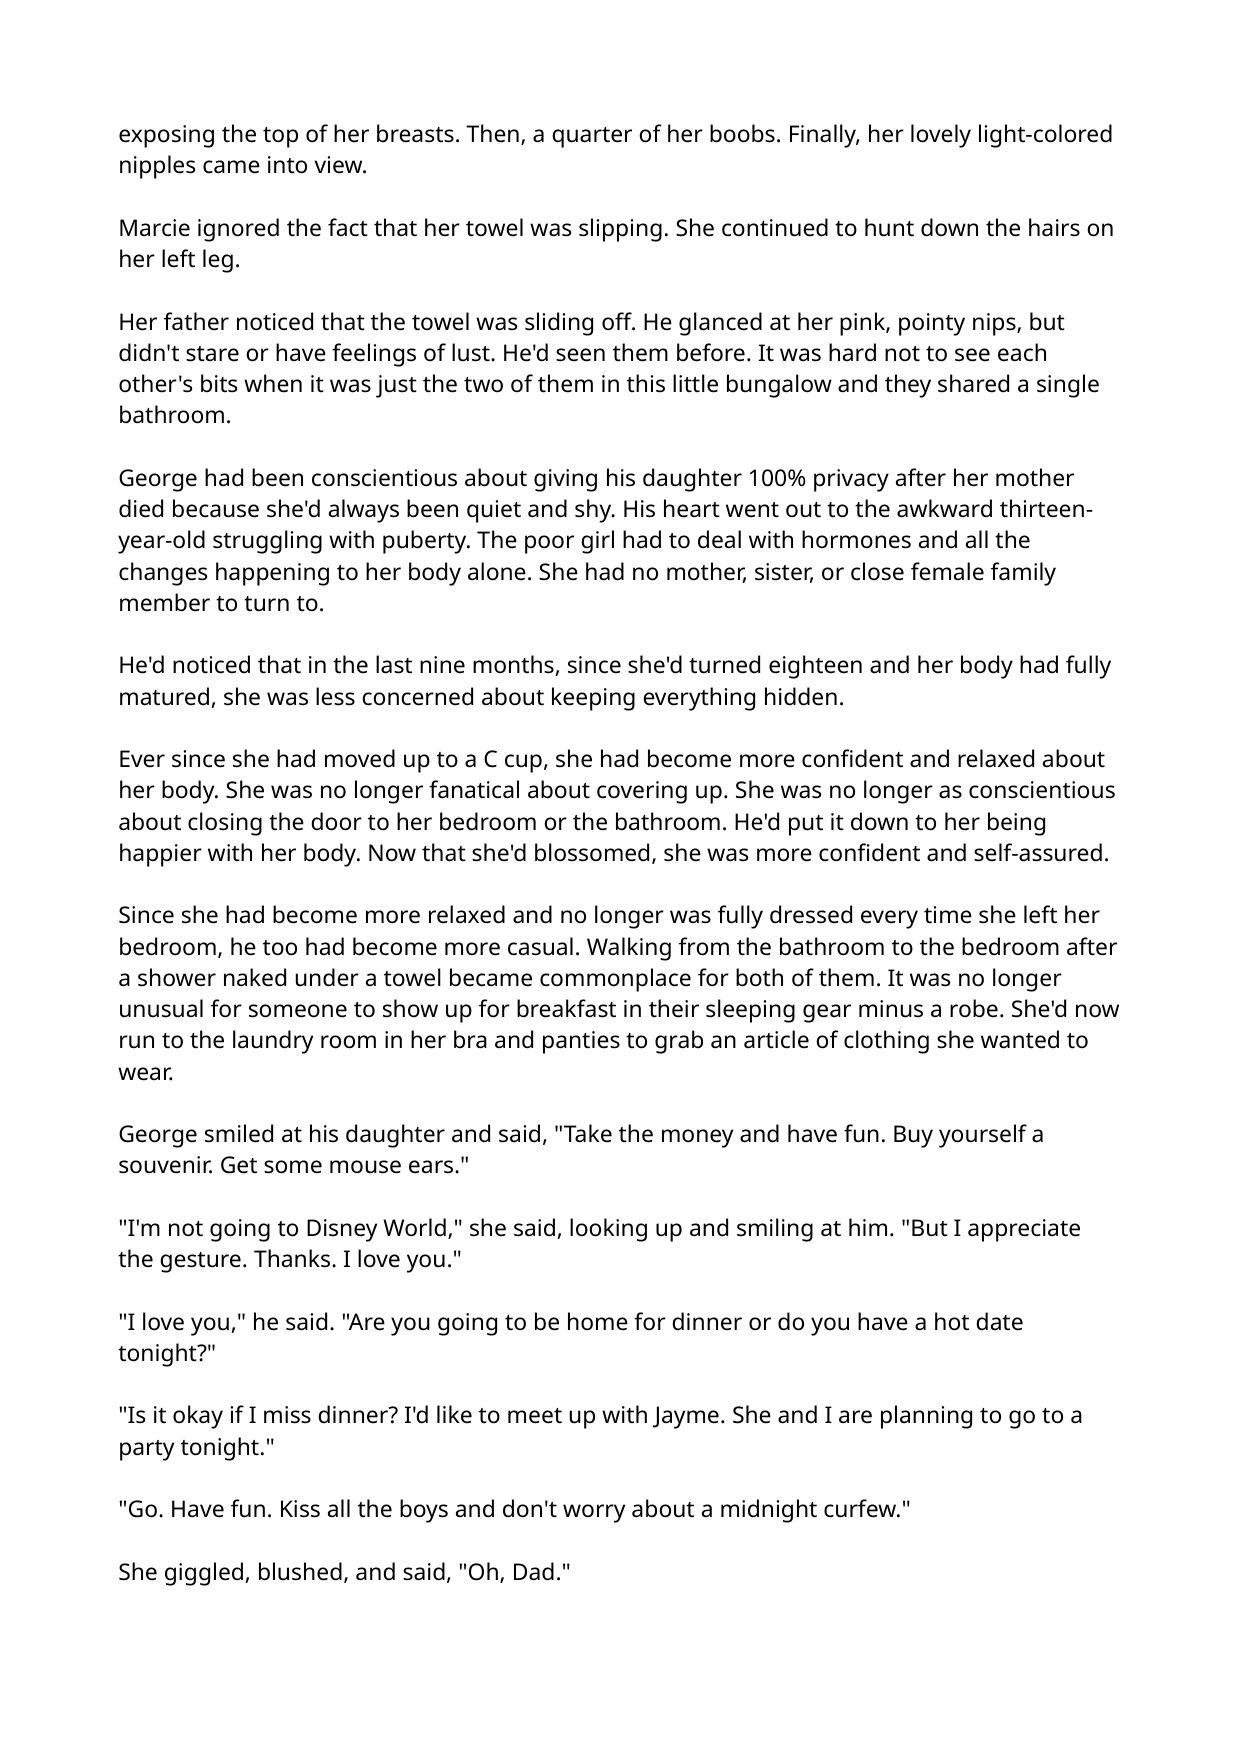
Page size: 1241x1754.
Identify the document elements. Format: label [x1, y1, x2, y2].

text [118, 118, 1122, 1618]
